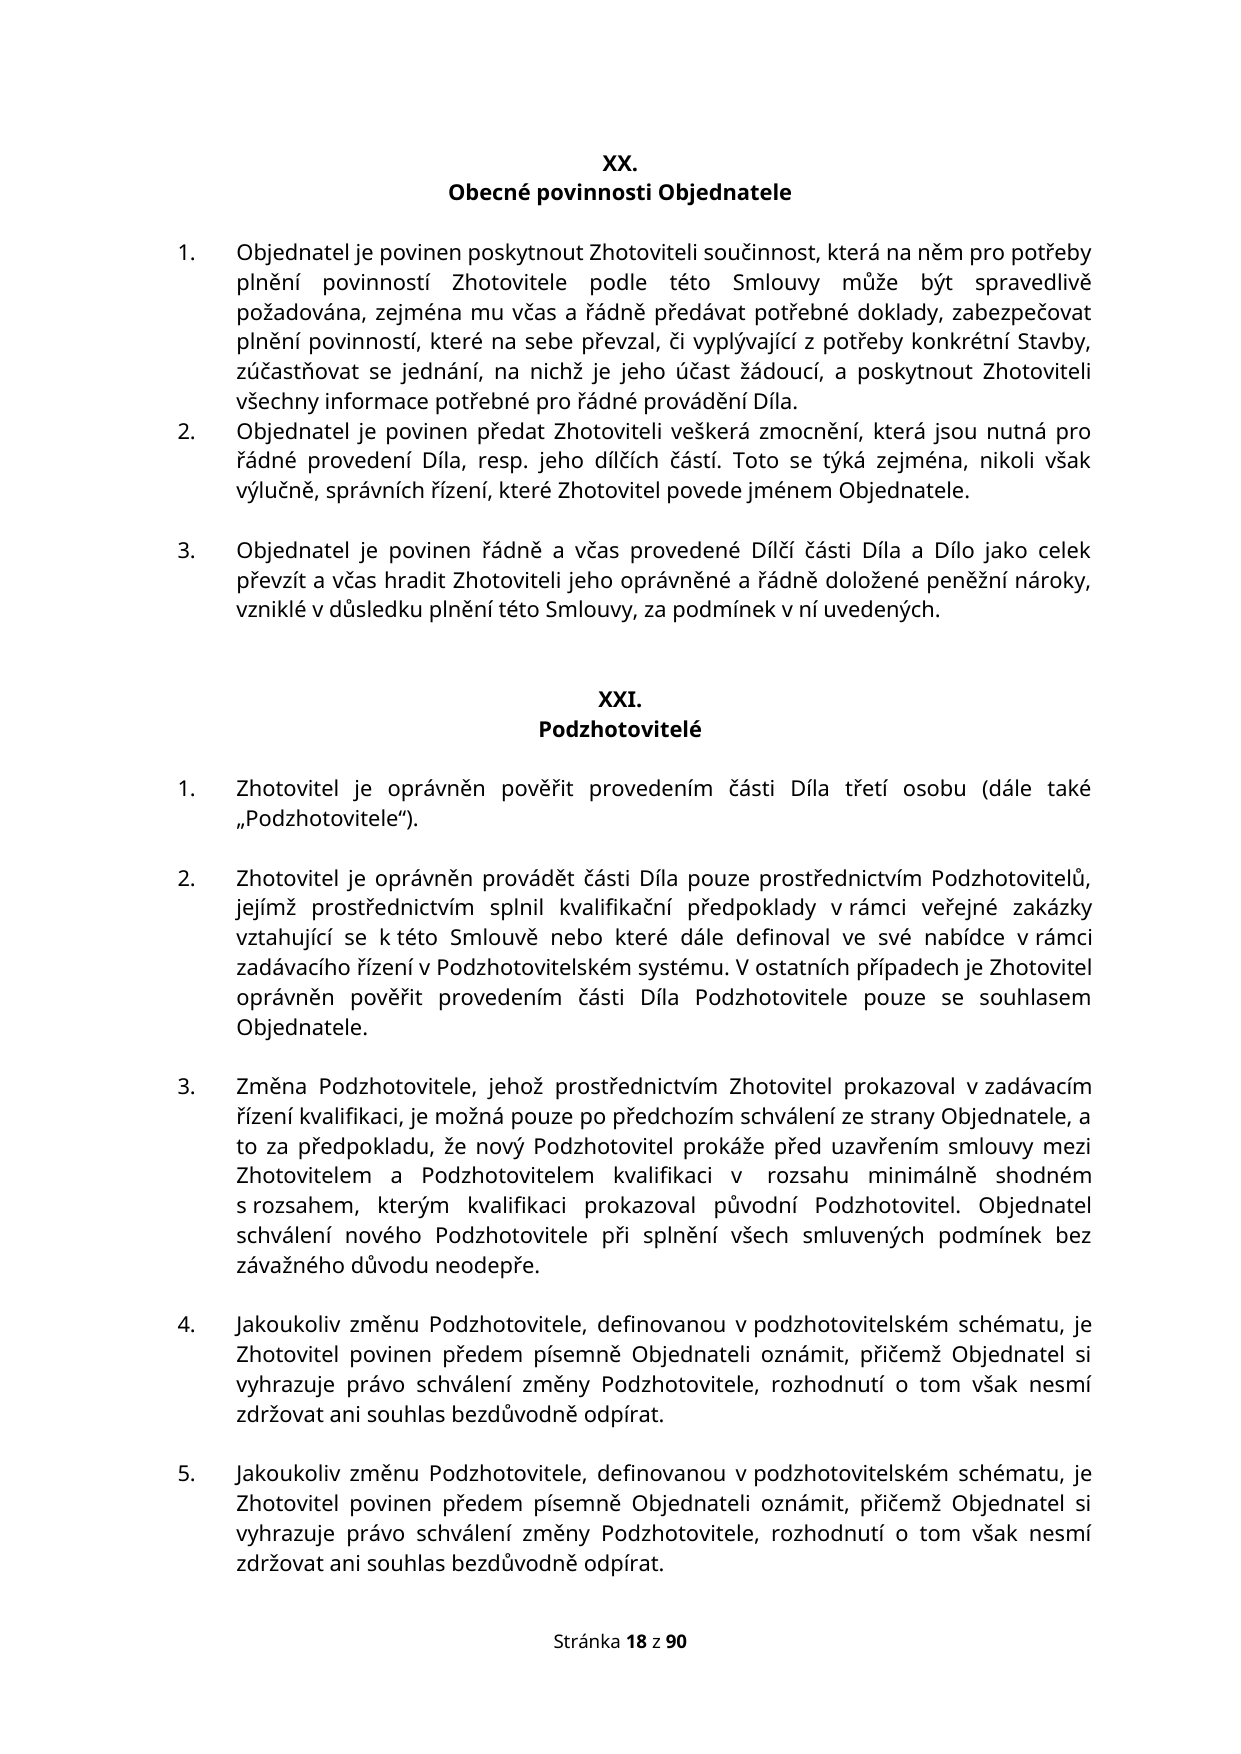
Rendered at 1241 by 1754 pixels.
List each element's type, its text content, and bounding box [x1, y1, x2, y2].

text Obecné povinnosti Objednatele [148, 177, 1093, 207]
list Zhotovitel je oprávněn provádět části Díla pouze prostřednictvím Podzhotovitelů, jejímž prostřednictvím splnil kvalifikační předpoklady v rámci veřejné zakázky vztahující se k této Smlouvě nebo které dále definoval ve své nabídce v rámci zadávacího řízení v Podzhotovitelském systému. V ostatních případech je Zhotovitel oprávněn pověřit provedením části Díla Podzhotovitele pouze se souhlasem Objednatele. [177, 863, 1093, 1041]
text XX. [148, 148, 1093, 177]
list Změna Podzhotovitele, jehož prostřednictvím Zhotovitel prokazoval v zadávacím řízení kvalifikaci, je možná pouze po předchozím schválení ze strany Objednatele, a to za předpokladu, že nový Podzhotovitel prokáže před uzavřením smlouvy mezi Zhotovitelem a Podzhotovitelem kvalifikaci v rozsahu minimálně shodném s rozsahem, kterým kvalifikaci prokazoval původní Podzhotovitel. Objednatel schválení nového Podzhotovitele při splnění všech smluvených podmínek bez závažného důvodu neodepře. [177, 1071, 1093, 1280]
subtitle Objednatel je povinen řádně a včas provedené Dílčí části Díla a Dílo jako celek převzít a včas hradit Zhotoviteli jeho oprávněné a řádně doložené peněžní nároky, vzniklé v důsledku plnění této Smlouvy, za podmínek v ní uvedených. [177, 535, 1093, 624]
subtitle Objednatel je povinen předat Zhotoviteli veškerá zmocnění, která jsou nutná pro řádné provedení Díla, resp. jeho dílčích částí. Toto se týká zejména, nikoli však výlučně, správních řízení, které Zhotovitel povede jménem Objednatele. [177, 416, 1093, 505]
text XXI. [148, 684, 1093, 714]
list Jakoukoliv změnu Podzhotovitele, definovanou v podzhotovitelském schématu, je Zhotovitel povinen předem písemně Objednateli oznámit, přičemž Objednatel si vyhrazuje právo schválení změny Podzhotovitele, rozhodnutí o tom však nesmí zdržovat ani souhlas bezdůvodně odpírat. [177, 1458, 1093, 1578]
list Jakoukoliv změnu Podzhotovitele, definovanou v podzhotovitelském schématu, je Zhotovitel povinen předem písemně Objednateli oznámit, přičemž Objednatel si vyhrazuje právo schválení změny Podzhotovitele, rozhodnutí o tom však nesmí zdržovat ani souhlas bezdůvodně odpírat. [177, 1309, 1093, 1429]
list Objednatel je povinen poskytnout Zhotoviteli součinnost, která na něm pro potřeby plnění povinností Zhotovitele podle této Smlouvy může být spravedlivě požadována, zejména mu včas a řádně předávat potřebné doklady, zabezpečovat plnění povinností, které na sebe převzal, či vyplývající z potřeby konkrétní Stavby, zúčastňovat se jednání, na nichž je jeho účast žádoucí, a poskytnout Zhotoviteli všechny informace potřebné pro řádné provádění Díla. [177, 237, 1093, 416]
text Podzhotovitelé [148, 714, 1093, 743]
list Zhotovitel je oprávněn pověřit provedením části Díla třetí osobu (dále také „Podzhotovitele“). [177, 773, 1093, 833]
